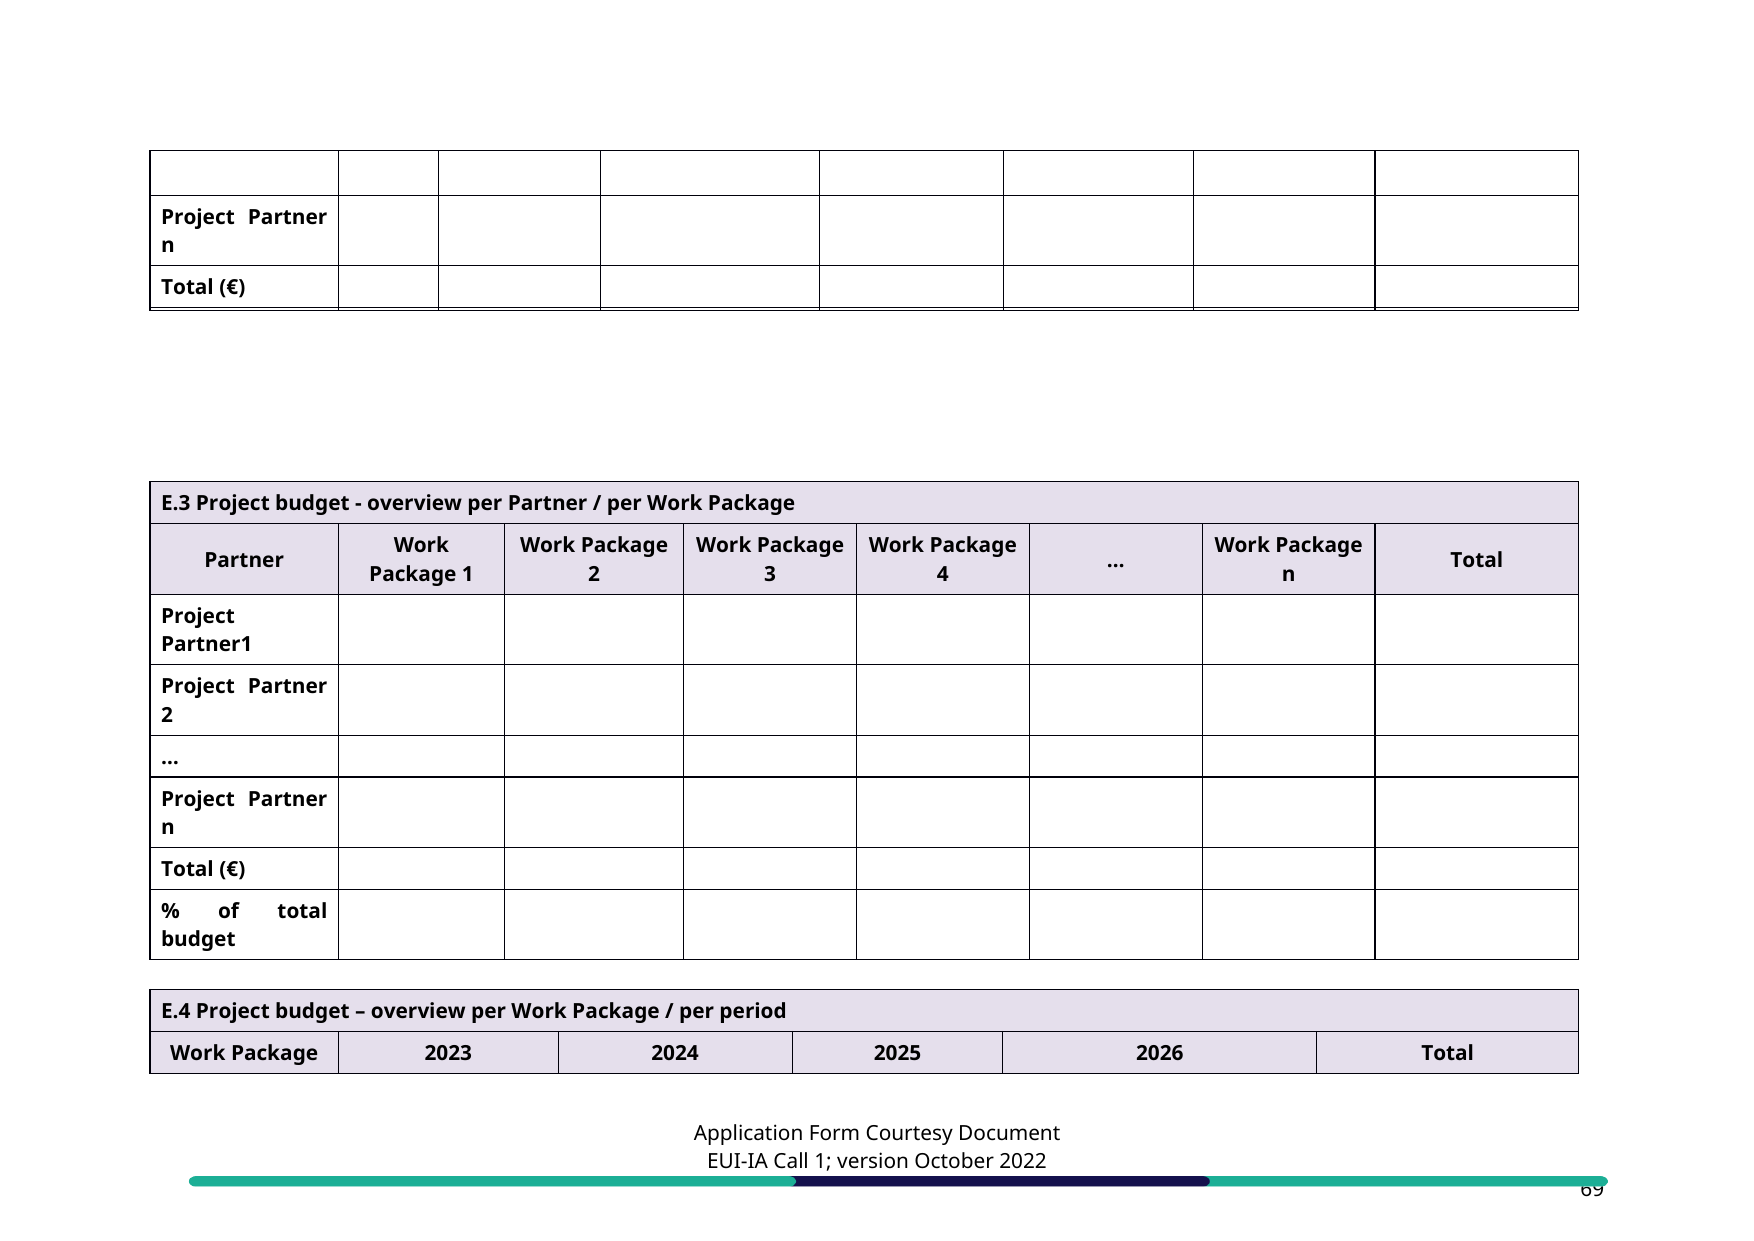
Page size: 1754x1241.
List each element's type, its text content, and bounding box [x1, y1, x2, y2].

table_cell [1203, 848, 1374, 889]
picture [182, 1166, 1610, 1192]
table_cell Project Partner n [151, 778, 338, 847]
table_cell [1030, 595, 1202, 664]
table_cell 2025 [793, 1032, 1002, 1073]
table_cell [1203, 665, 1374, 734]
table_cell [439, 196, 600, 265]
table_cell [601, 196, 819, 265]
table_cell [1194, 151, 1374, 195]
table_cell … [151, 736, 338, 776]
table_cell [505, 665, 683, 734]
table_cell [684, 595, 856, 664]
table_cell [1376, 736, 1578, 776]
table_cell 2023 [339, 1032, 558, 1073]
table_cell … [151, 151, 338, 195]
table_cell [1376, 595, 1578, 664]
table_cell [1004, 196, 1193, 265]
table_cell Work Package 1 [339, 524, 504, 594]
table_cell [505, 595, 683, 664]
table_cell [684, 890, 856, 959]
table_cell [1030, 665, 1202, 734]
table_cell 2026 [1003, 1032, 1316, 1073]
table_cell [339, 890, 504, 959]
table_cell [820, 151, 1003, 195]
table_cell Work Package 3 [684, 524, 856, 594]
table_cell [1376, 848, 1578, 889]
table_header E.3 Project budget - overview per Partner / per Work Package [151, 482, 1578, 523]
table_cell [439, 266, 600, 307]
table_cell [857, 665, 1029, 734]
table_cell [339, 848, 504, 889]
table_cell [1203, 595, 1374, 664]
table_cell [857, 736, 1029, 776]
table_cell [1376, 778, 1578, 847]
table_cell [857, 848, 1029, 889]
table_cell [339, 266, 438, 307]
table_cell [1203, 778, 1374, 847]
table_cell Total (€) [151, 266, 338, 307]
table_cell [339, 151, 438, 195]
table_cell … [1030, 524, 1202, 594]
table_cell [820, 266, 1003, 307]
table_cell [339, 778, 504, 847]
table_cell [1004, 266, 1193, 307]
table_cell Partner [151, 524, 338, 594]
table_cell Work Package 4 [857, 524, 1029, 594]
table_cell Project Partner1 [151, 595, 338, 664]
table_cell 2024 [559, 1032, 792, 1073]
table_cell [1376, 196, 1578, 265]
table_cell [339, 665, 504, 734]
table_cell [601, 151, 819, 195]
table_cell [505, 848, 683, 889]
table_cell [857, 595, 1029, 664]
table_cell [1030, 736, 1202, 776]
table_cell [1030, 848, 1202, 889]
table_cell Work Package [151, 1032, 338, 1073]
table_cell [684, 848, 856, 889]
table_cell [1030, 890, 1202, 959]
table_cell [339, 196, 438, 265]
table_cell [1376, 665, 1578, 734]
table_cell [857, 778, 1029, 847]
table_cell [684, 736, 856, 776]
table_cell Work Package 2 [505, 524, 683, 594]
table_cell [505, 890, 683, 959]
table_cell [820, 196, 1003, 265]
table_cell [1376, 151, 1578, 195]
table_cell [1194, 266, 1374, 307]
table_cell Total [1376, 524, 1578, 594]
table_cell [439, 151, 600, 195]
table_cell Project Partner n [151, 196, 338, 265]
table_cell [1376, 890, 1578, 959]
table_header E.4 Project budget – overview per Work Package / per period [151, 990, 1578, 1031]
table_cell Total [1317, 1032, 1578, 1073]
table_cell [1194, 196, 1374, 265]
table_cell [1376, 266, 1578, 307]
table_cell [339, 595, 504, 664]
table_cell [1203, 736, 1374, 776]
table_cell Total (€) [151, 848, 338, 889]
table_cell % of total budget [151, 890, 338, 959]
table_cell [505, 778, 683, 847]
table_cell [684, 665, 856, 734]
table_cell [1004, 151, 1193, 195]
table_cell [339, 736, 504, 776]
table_cell [1203, 890, 1374, 959]
table_cell [505, 736, 683, 776]
table_cell Work Package n [1203, 524, 1374, 594]
table_cell Project Partner 2 [151, 665, 338, 734]
table_cell [1030, 778, 1202, 847]
table_cell [684, 778, 856, 847]
table_cell [601, 266, 819, 307]
table_cell [857, 890, 1029, 959]
